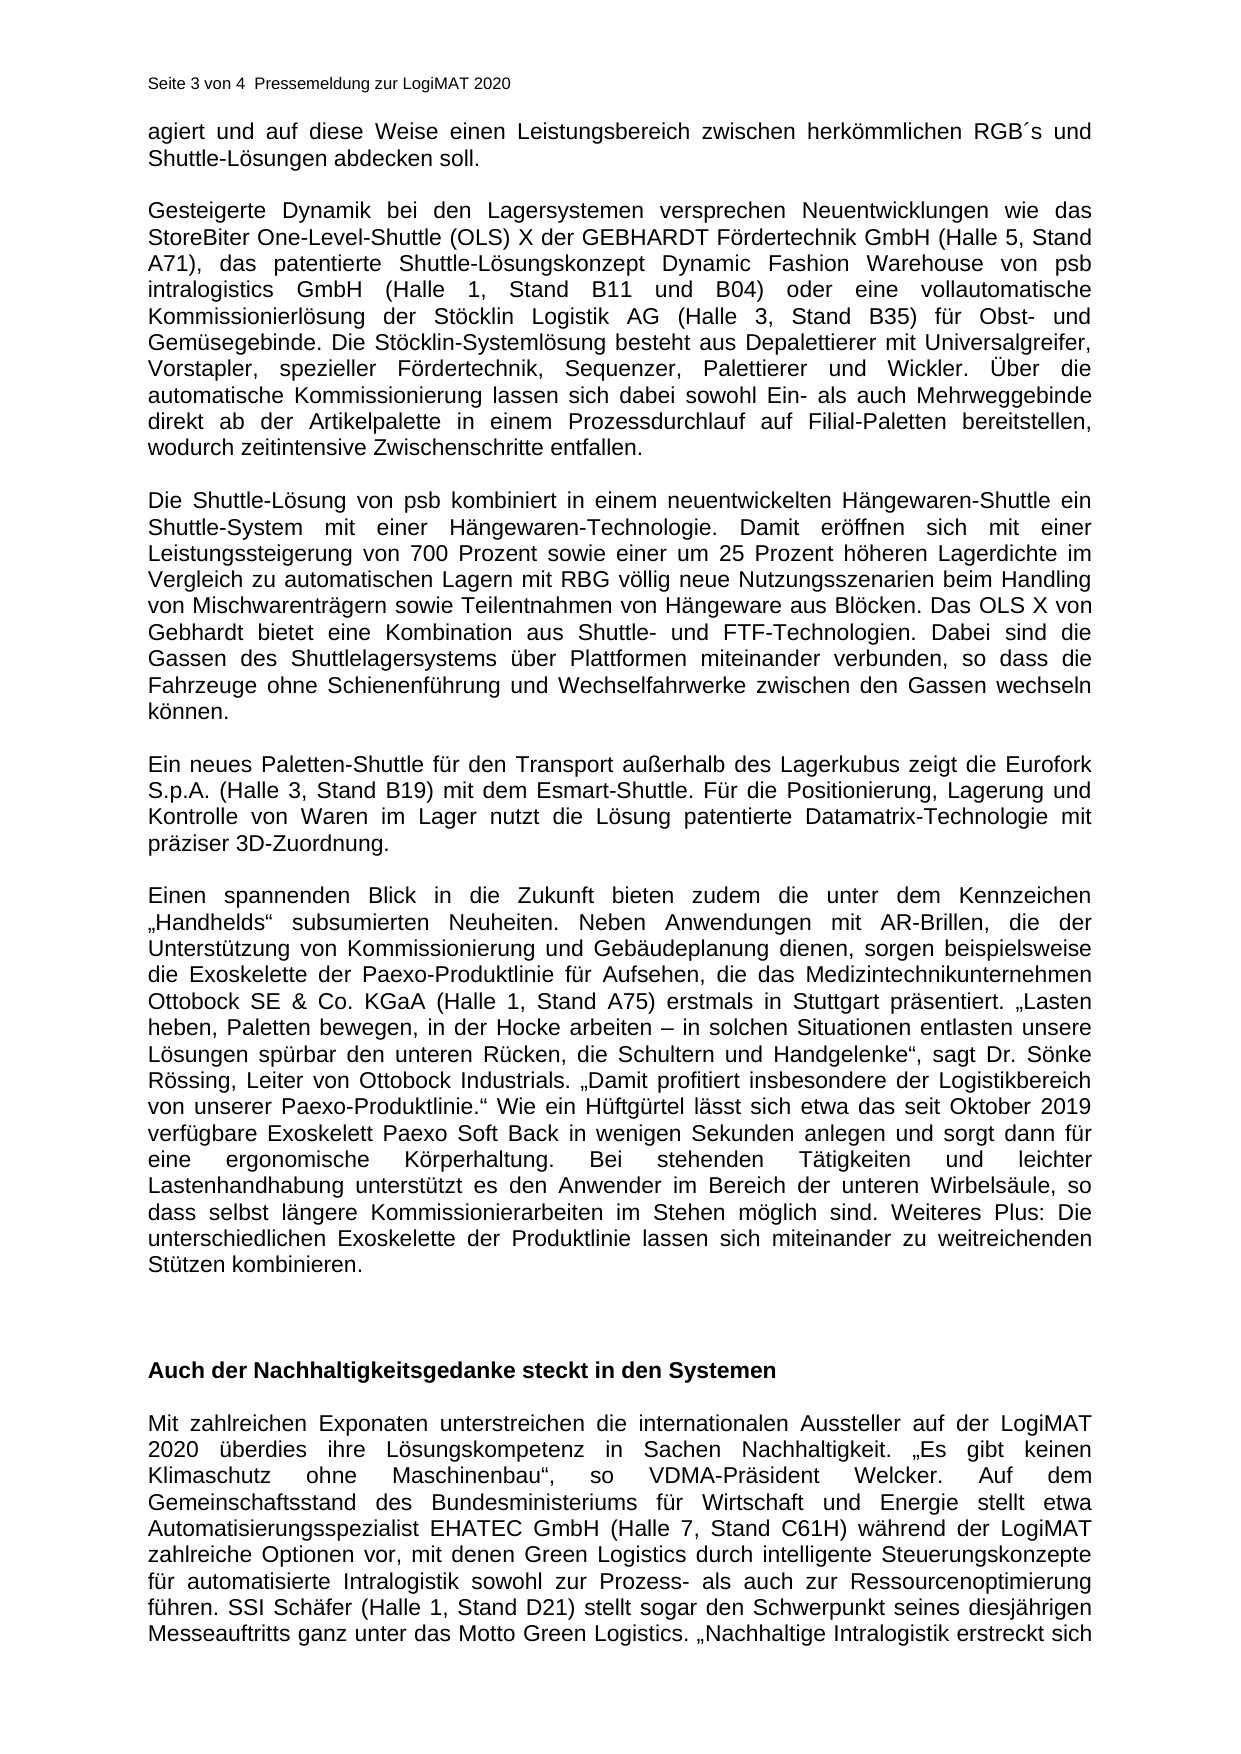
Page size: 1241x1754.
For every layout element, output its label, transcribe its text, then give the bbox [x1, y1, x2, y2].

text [148, 118, 1092, 171]
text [148, 1409, 1092, 1647]
text Einen spannenden Blick in die Zukunft bieten zudem die unter dem Kennzeichen „Handhelds“ subsumierten Neuheiten. Neben Anwendungen mit AR-Brillen, die der Unterstützung von Kommissionierung und Gebäudeplanung dienen, sorgen beispielsweise die Exoskelette der Paexo-Produktlinie für Aufsehen, die das Medizintechnikunternehmen Ottobock SE & Co. KGaA (Halle 1, Stand A75) erstmals in Stuttgart präsentiert. „Lasten heben, Paletten bewegen, in der Hocke arbeiten – in solchen Situationen entlasten unsere Lösungen spürbar den unteren Rücken, die Schultern und Handgelenke“, sagt Dr. Sönke Rössing, Leiter von Ottobock Industrials. „Damit profitiert insbesondere der Logistikbereich von unserer Paexo-Produktlinie.“ Wie ein Hüftgürtel lässt sich etwa das seit Oktober 2019 verfügbare Exoskelett Paexo Soft Back in wenigen Sekunden anlegen und sorgt dann für eine ergonomische Körperhaltung. Bei stehenden Tätigkeiten und leichter Lastenhandhabung unterstützt es den Anwender im Bereich der unteren Wirbelsäule, so dass selbst längere Kommissionierarbeiten im Stehen möglich sind. Weiteres Plus: Die unterschiedlichen Exoskelette der Produktlinie lassen sich miteinander zu weitreichenden Stützen kombinieren. [148, 882, 1092, 1278]
text Auch der Nachhaltigkeitsgedanke steckt in den Systemen [148, 1357, 1092, 1383]
text Die Shuttle-Lösung von psb kombiniert in einem neuentwickelten Hängewaren-Shuttle ein Shuttle-System mit einer Hängewaren-Technologie. Damit eröffnen sich mit einer Leistungssteigerung von 700 Prozent sowie einer um 25 Prozent höheren Lagerdichte im Vergleich zu automatischen Lagern mit RBG völlig neue Nutzungsszenarien beim Handling von Mischwarenträgern sowie Teilentnahmen von Hängeware aus Blöcken. Das OLS X von Gebhardt bietet eine Kombination aus Shuttle- und FTF-Technologien. Dabei sind die Gassen des Shuttlelagersystems über Plattformen miteinander verbunden, so dass die Fahrzeuge ohne Schienenführung und Wechselfahrwerke zwischen den Gassen wechseln können. [148, 487, 1092, 724]
text Ein neues Paletten-Shuttle für den Transport außerhalb des Lagerkubus zeigt die Eurofork S.p.A. (Halle 3, Stand B19) mit dem Esmart-Shuttle. Für die Positionierung, Lagerung und Kontrolle von Waren im Lager nutzt die Lösung patentierte Datamatrix-Technologie mit präziser 3D-Zuordnung. [148, 751, 1092, 856]
text Gesteigerte Dynamik bei den Lagersystemen versprechen Neuentwicklungen wie das StoreBiter One-Level-Shuttle (OLS) X der GEBHARDT Fördertechnik GmbH (Halle 5, Stand A71), das patentierte Shuttle-Lösungskonzept Dynamic Fashion Warehouse von psb intralogistics GmbH (Halle 1, Stand B11 und B04) oder eine vollautomatische Kommissionierlösung der Stöcklin Logistik AG (Halle 3, Stand B35) für Obst- und Gemüsegebinde. Die Stöcklin-Systemlösung besteht aus Depalettierer mit Universalgreifer, Vorstapler, spezieller Fördertechnik, Sequenzer, Palettierer und Wickler. Über die automatische Kommissionierung lassen sich dabei sowohl Ein- als auch Mehrweggebinde direkt ab der Artikelpalette in einem Prozessdurchlauf auf Filial-Paletten bereitstellen, wodurch zeitintensive Zwischenschritte entfallen. [148, 197, 1092, 461]
